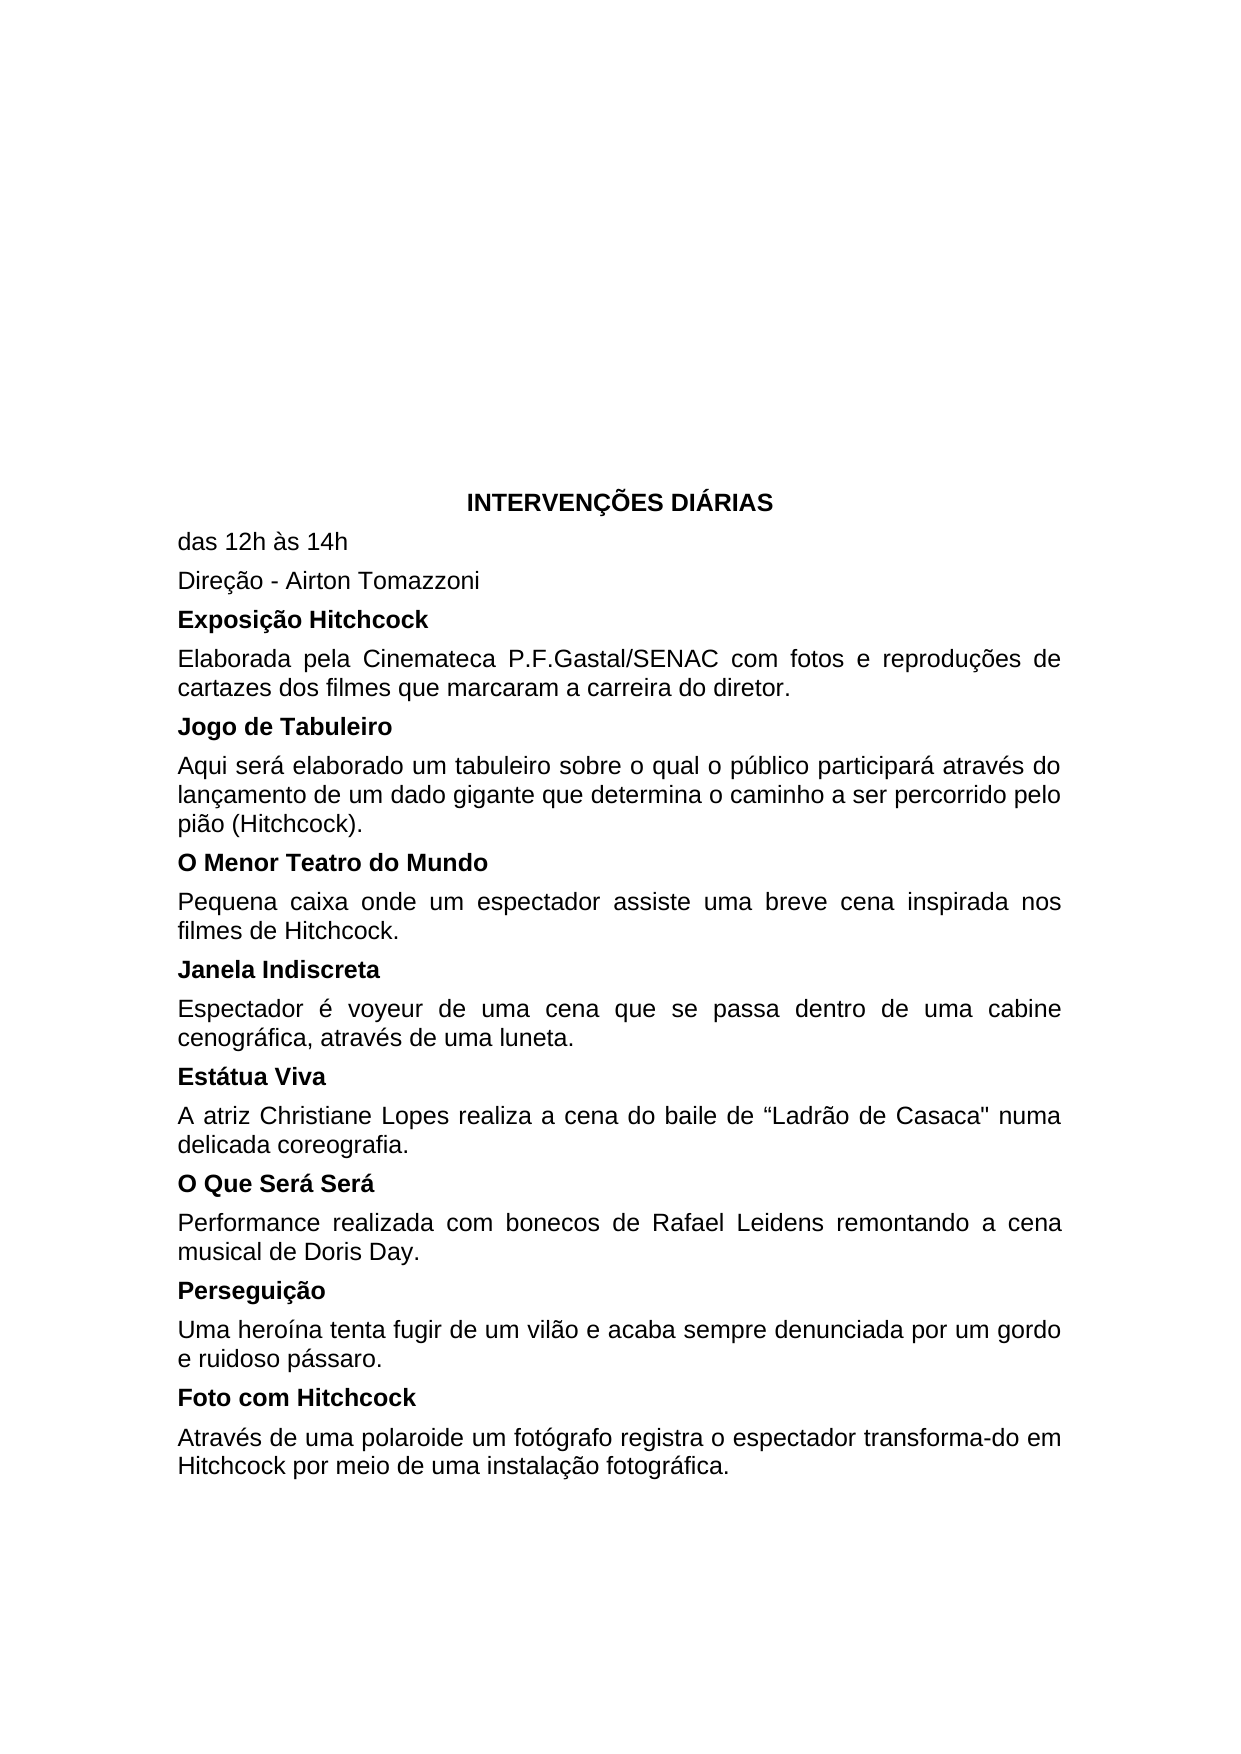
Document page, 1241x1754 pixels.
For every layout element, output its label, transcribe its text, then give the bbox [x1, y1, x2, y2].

text O Menor Teatro do Mundo [177, 848, 1063, 877]
text das 12h às 14h [177, 527, 1063, 556]
text Através de uma polaroide um fotógrafo registra o espectador transforma-do em Hitchcock por meio de uma instalação fotográfica. [177, 1423, 1063, 1480]
text Direção - Airton Tomazzoni [177, 566, 1063, 595]
text Espectador é voyeur de uma cena que se passa dentro de uma cabine cenográfica, através de uma luneta. [177, 994, 1063, 1052]
text Uma heroína tenta fugir de um vilão e acaba sempre denunciada por um gordo e ruidoso pássaro. [177, 1316, 1063, 1373]
text Janela Indiscreta [177, 955, 1063, 984]
text Performance realizada com bonecos de Rafael Leidens remontando a cena musical de Doris Day. [177, 1208, 1063, 1266]
text Elaborada pela Cinemateca P.F.Gastal/SENAC com fotos e reproduções de cartazes dos filmes que marcaram a carreira do diretor. [177, 644, 1063, 702]
text Aqui será elaborado um tabuleiro sobre o qual o público participará através do lançamento de um dado gigante que determina o caminho a ser percorrido pelo pião (Hitchcock). [177, 751, 1063, 838]
text Exposição Hitchcock [177, 605, 1063, 634]
text A atriz Christiane Lopes realiza a cena do baile de “Ladrão de Casaca" numa delicada coreografia. [177, 1101, 1063, 1159]
text Jogo de Tabuleiro [177, 712, 1063, 741]
text Perseguição [177, 1276, 1063, 1305]
text O Que Será Será [177, 1169, 1063, 1198]
text Pequena caixa onde um espectador assiste uma breve cena inspirada nos filmes de Hitchcock. [177, 887, 1063, 945]
text INTERVENÇÕES DIÁRIAS [177, 488, 1063, 516]
text Estátua Viva [177, 1062, 1063, 1091]
text Foto com Hitchcock [177, 1383, 1063, 1412]
